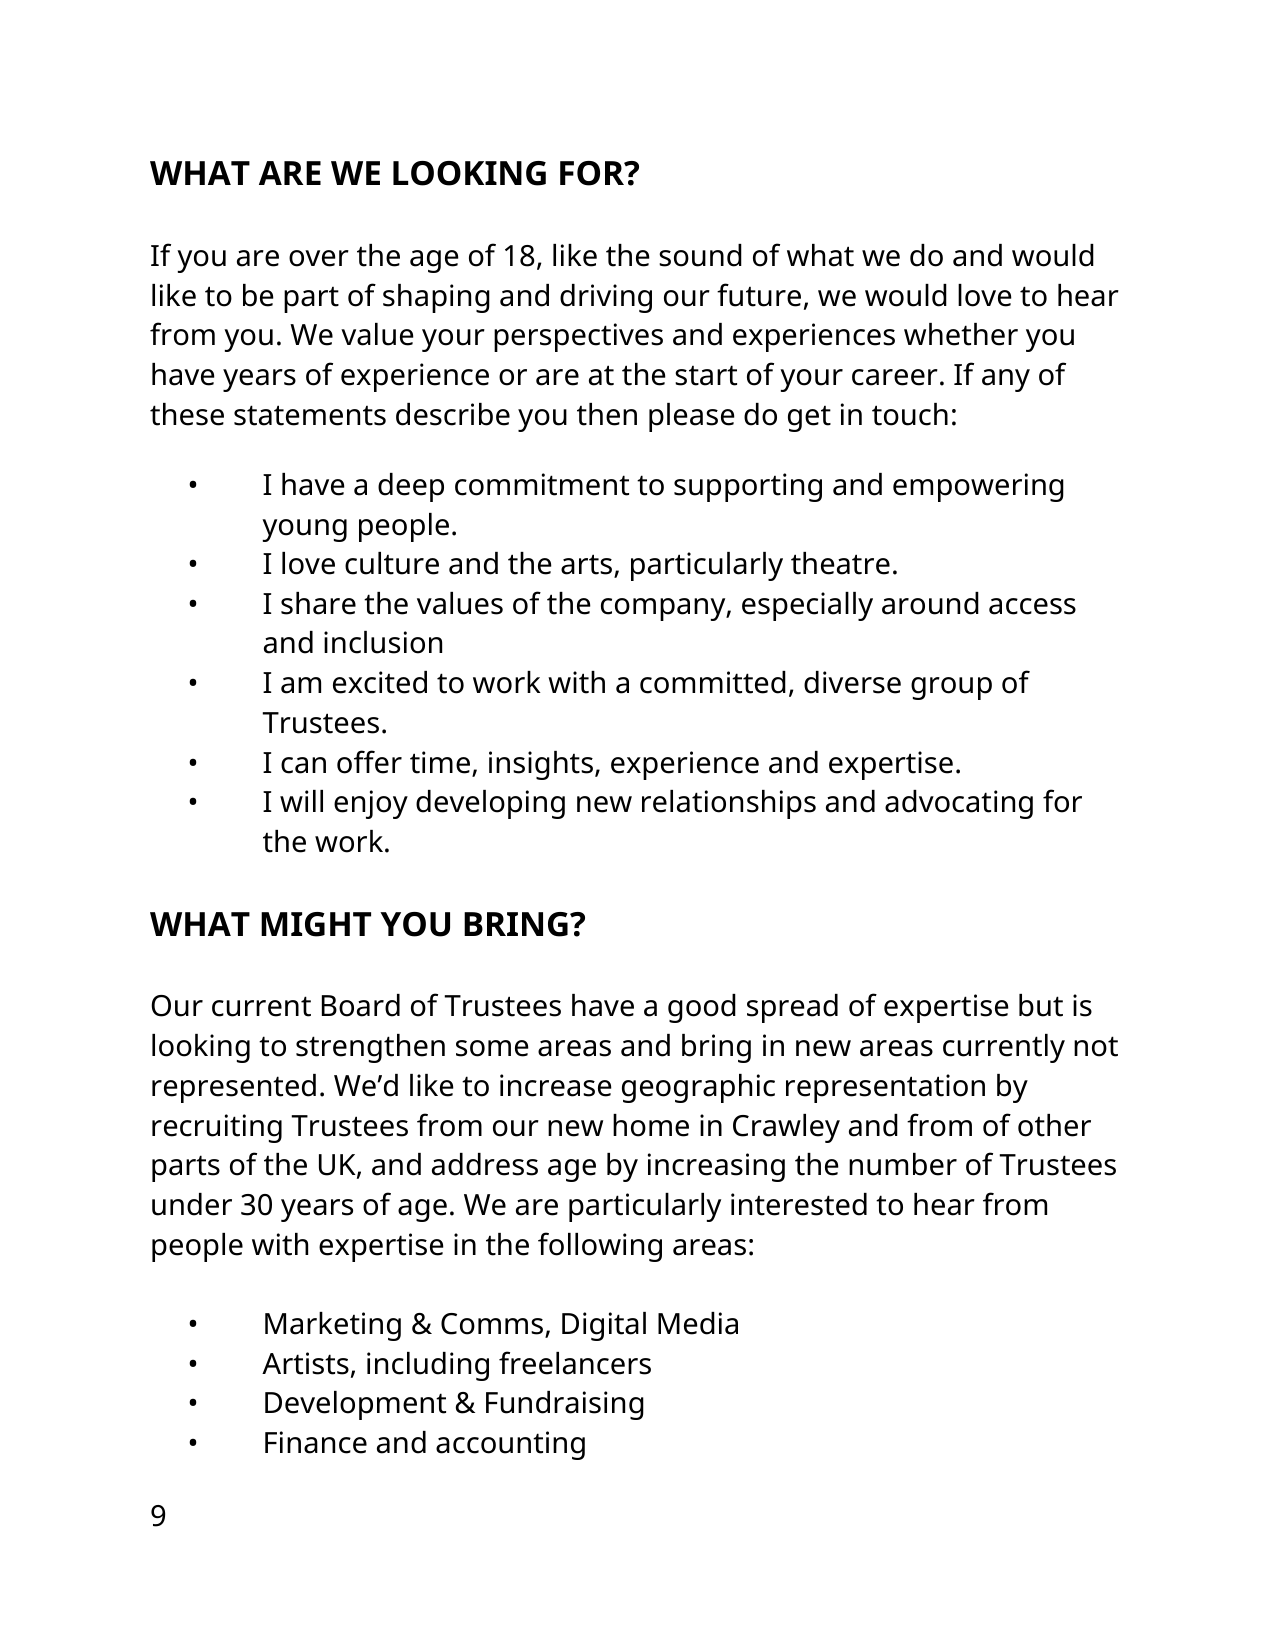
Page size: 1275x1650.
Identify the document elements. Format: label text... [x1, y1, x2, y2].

text WHAT MIGHT YOU BRING? [150, 901, 1125, 946]
list Development & Fundraising [187, 1383, 1125, 1422]
text Our current Board of Trustees have a good spread of expertise but is looking to strengthen some areas and bring in new areas currently not represented. We’d like to increase geographic representation by recruiting Trustees from our new home in Crawley and from of other parts of the UK, and address age by increasing the number of Trustees under 30 years of age. We are particularly interested to hear from people with expertise in the following areas: [150, 986, 1125, 1263]
list I share the values of the company, especially around access and inclusion [187, 583, 1125, 662]
list Finance and accounting [187, 1422, 1125, 1462]
text WHAT ARE WE LOOKING FOR? [150, 150, 1125, 195]
list Marketing & Comms, Digital Media [187, 1303, 1125, 1343]
list I am excited to work with a committed, diverse group of Trustees. [187, 662, 1125, 742]
list I will enjoy developing new relationships and advocating for the work. [187, 782, 1125, 861]
list Artists, including freelancers [187, 1343, 1125, 1383]
list I have a deep commitment to supporting and empowering young people. [187, 464, 1125, 543]
list I can offer time, insights, experience and expertise. [187, 742, 1125, 782]
text If you are over the age of 18, like the sound of what we do and would like to be part of shaping and driving our future, we would love to hear from you. We value your perspectives and experiences whether you have years of experience or are at the start of your career. If any of these statements describe you then please do get in touch: [150, 235, 1125, 464]
list I love culture and the arts, particularly theatre. [187, 543, 1125, 583]
